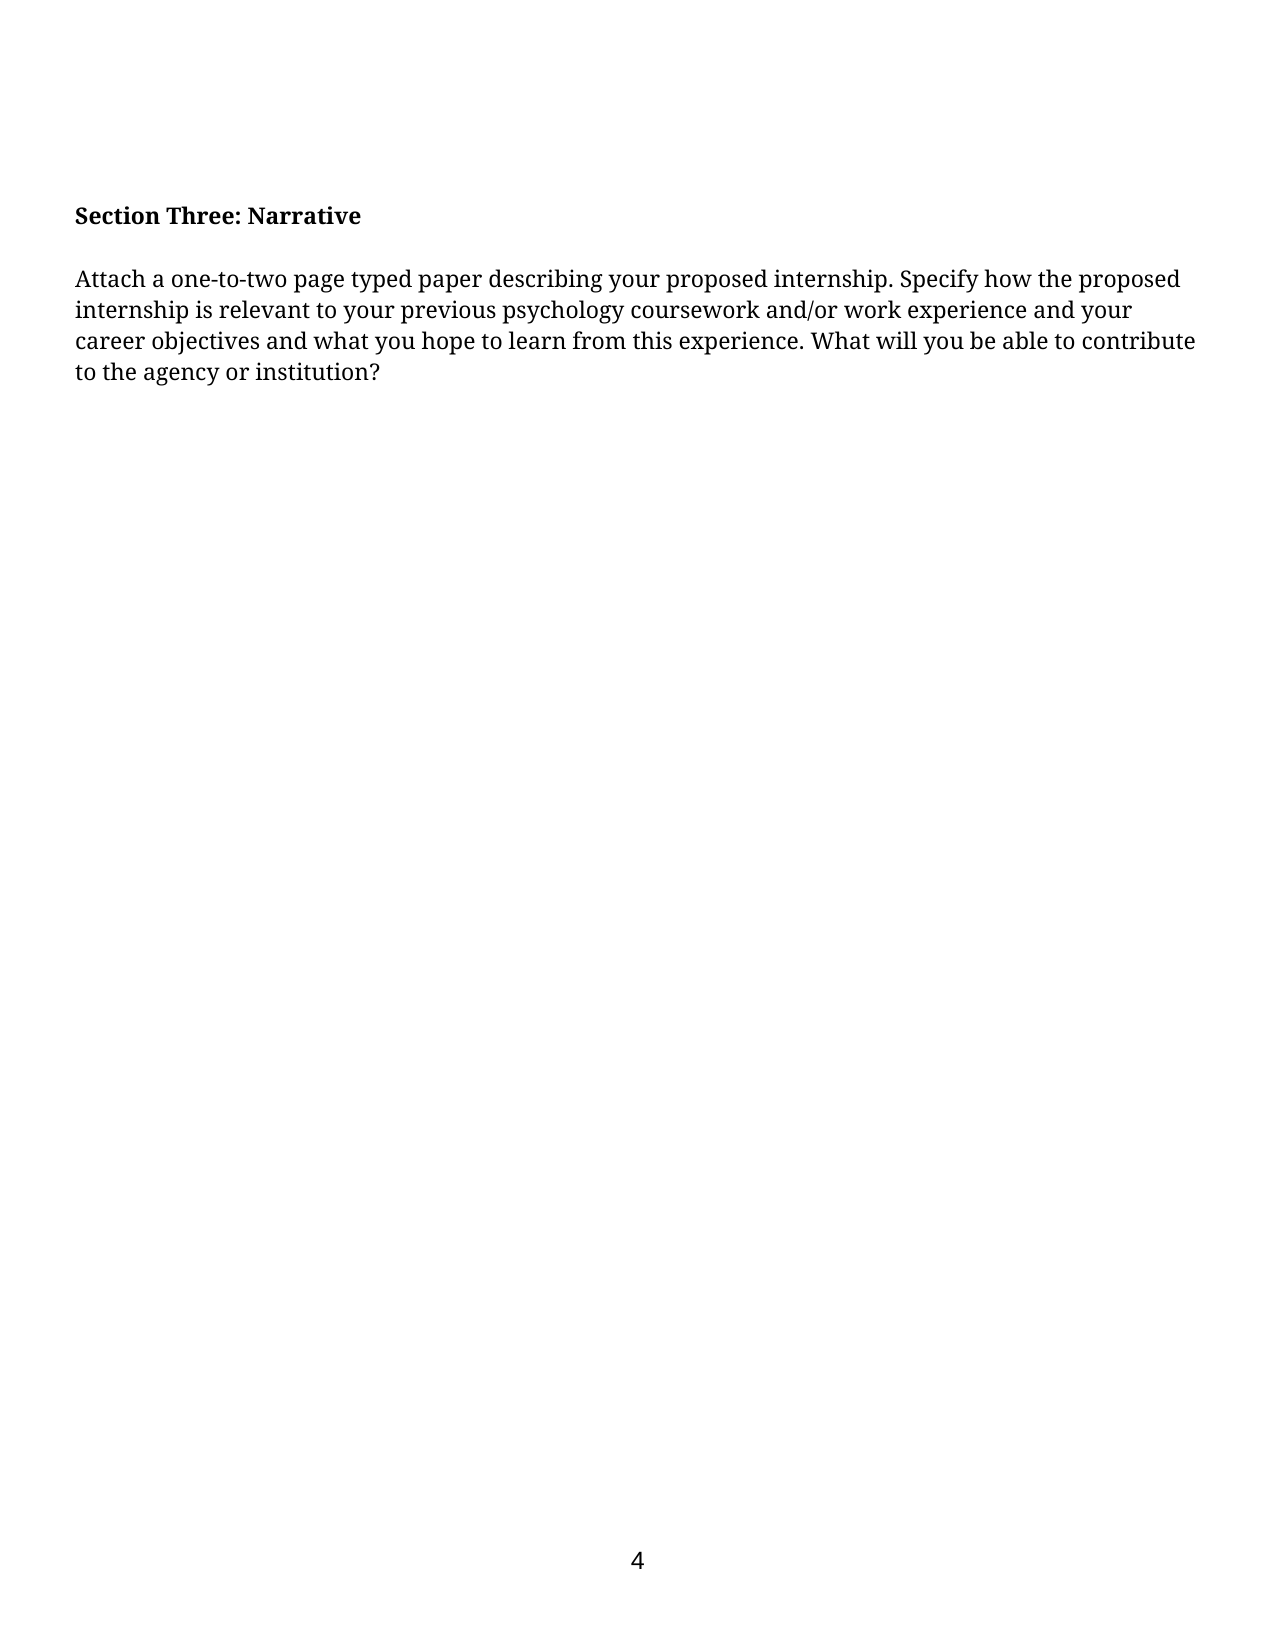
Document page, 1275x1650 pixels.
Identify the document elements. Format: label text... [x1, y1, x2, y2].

text Attach a one-to-two page typed paper describing your proposed internship. Specify how the proposed internship is relevant to your previous psychology coursework and/or work experience and your career objectives and what you hope to learn from this experience. What will you be able to contribute to the agency or institution? [75, 262, 1200, 387]
text Section Three: Narrative [75, 200, 1200, 231]
